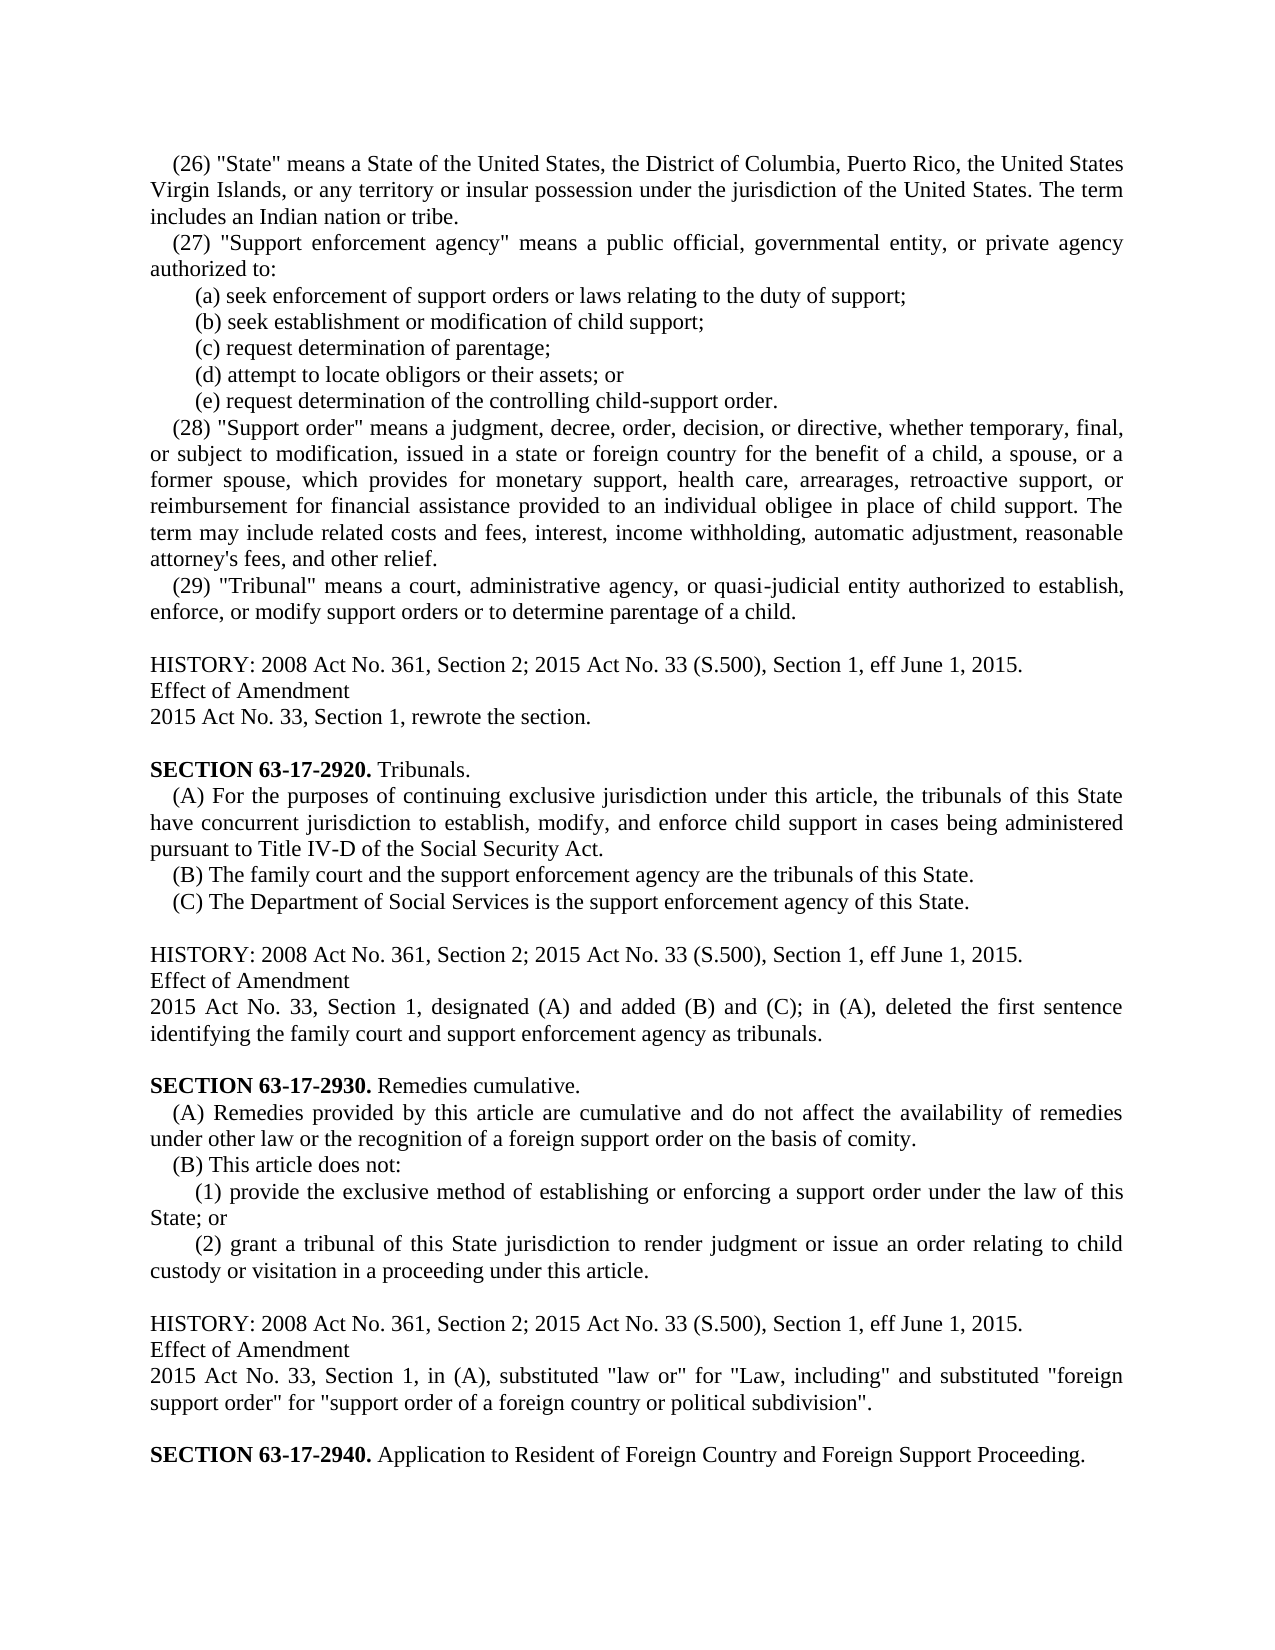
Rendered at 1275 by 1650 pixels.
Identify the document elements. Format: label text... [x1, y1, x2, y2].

text (B) The family court and the support enforcement agency are the tribunals of this State. [150, 862, 1125, 888]
text (B) This article does not: [150, 1151, 1125, 1178]
text Effect of Amendment [150, 1336, 1125, 1362]
text (c) request determination of parentage; [150, 334, 1125, 361]
text (A) Remedies provided by this article are cumulative and do not affect the availability of remedies under other law or the recognition of a foreign support order on the basis of comity. [150, 1099, 1125, 1151]
text (e) request determination of the controlling child-support order. [150, 387, 1125, 413]
text SECTION 63-17-2920. Tribunals. [150, 756, 1125, 782]
text (26) "State" means a State of the United States, the District of Columbia, Puerto Rico, the United States Virgin Islands, or any territory or insular possession under the jurisdiction of the United States. The term includes an Indian nation or tribe. [150, 150, 1125, 229]
text HISTORY: 2008 Act No. 361, Section 2; 2015 Act No. 33 (S.500), Section 1, eff June 1, 2015. [150, 1309, 1125, 1336]
text (2) grant a tribunal of this State jurisdiction to render judgment or issue an order relating to child custody or visitation in a proceeding under this article. [150, 1231, 1125, 1283]
text (a) seek enforcement of support orders or laws relating to the duty of support; [150, 282, 1125, 308]
text (C) The Department of Social Services is the support enforcement agency of this State. [150, 888, 1125, 914]
text SECTION 63-17-2930. Remedies cumulative. [150, 1072, 1125, 1099]
text SECTION 63-17-2940. Application to Resident of Foreign Country and Foreign Support Proceeding. [150, 1441, 1125, 1468]
text 2015 Act No. 33, Section 1, rewrote the section. [150, 703, 1125, 730]
text (d) attempt to locate obligors or their assets; or [150, 361, 1125, 387]
text 2015 Act No. 33, Section 1, designated (A) and added (B) and (C); in (A), deleted the first sentence identifying the family court and support enforcement agency as tribunals. [150, 993, 1125, 1046]
text 2015 Act No. 33, Section 1, in (A), substituted "law or" for "Law, including" and substituted "foreign support order" for "support order of a foreign country or political subdivision". [150, 1362, 1125, 1415]
text Effect of Amendment [150, 967, 1125, 993]
text (b) seek establishment or modification of child support; [150, 308, 1125, 334]
text HISTORY: 2008 Act No. 361, Section 2; 2015 Act No. 33 (S.500), Section 1, eff June 1, 2015. [150, 941, 1125, 967]
text (1) provide the exclusive method of establishing or enforcing a support order under the law of this State; or [150, 1178, 1125, 1231]
text (29) "Tribunal" means a court, administrative agency, or quasi-judicial entity authorized to establish, enforce, or modify support orders or to determine parentage of a child. [150, 572, 1125, 624]
text (28) "Support order" means a judgment, decree, order, decision, or directive, whether temporary, final, or subject to modification, issued in a state or foreign country for the benefit of a child, a spouse, or a former spouse, which provides for monetary support, health care, arrearages, retroactive support, or reimbursement for financial assistance provided to an individual obligee in place of child support. The term may include related costs and fees, interest, income withholding, automatic adjustment, reasonable attorney's fees, and other relief. [150, 413, 1125, 572]
text (A) For the purposes of continuing exclusive jurisdiction under this article, the tribunals of this State have concurrent jurisdiction to establish, modify, and enforce child support in cases being administered pursuant to Title IV-D of the Social Security Act. [150, 782, 1125, 862]
text (27) "Support enforcement agency" means a public official, governmental entity, or private agency authorized to: [150, 229, 1125, 282]
text HISTORY: 2008 Act No. 361, Section 2; 2015 Act No. 33 (S.500), Section 1, eff June 1, 2015. [150, 651, 1125, 677]
text Effect of Amendment [150, 677, 1125, 703]
